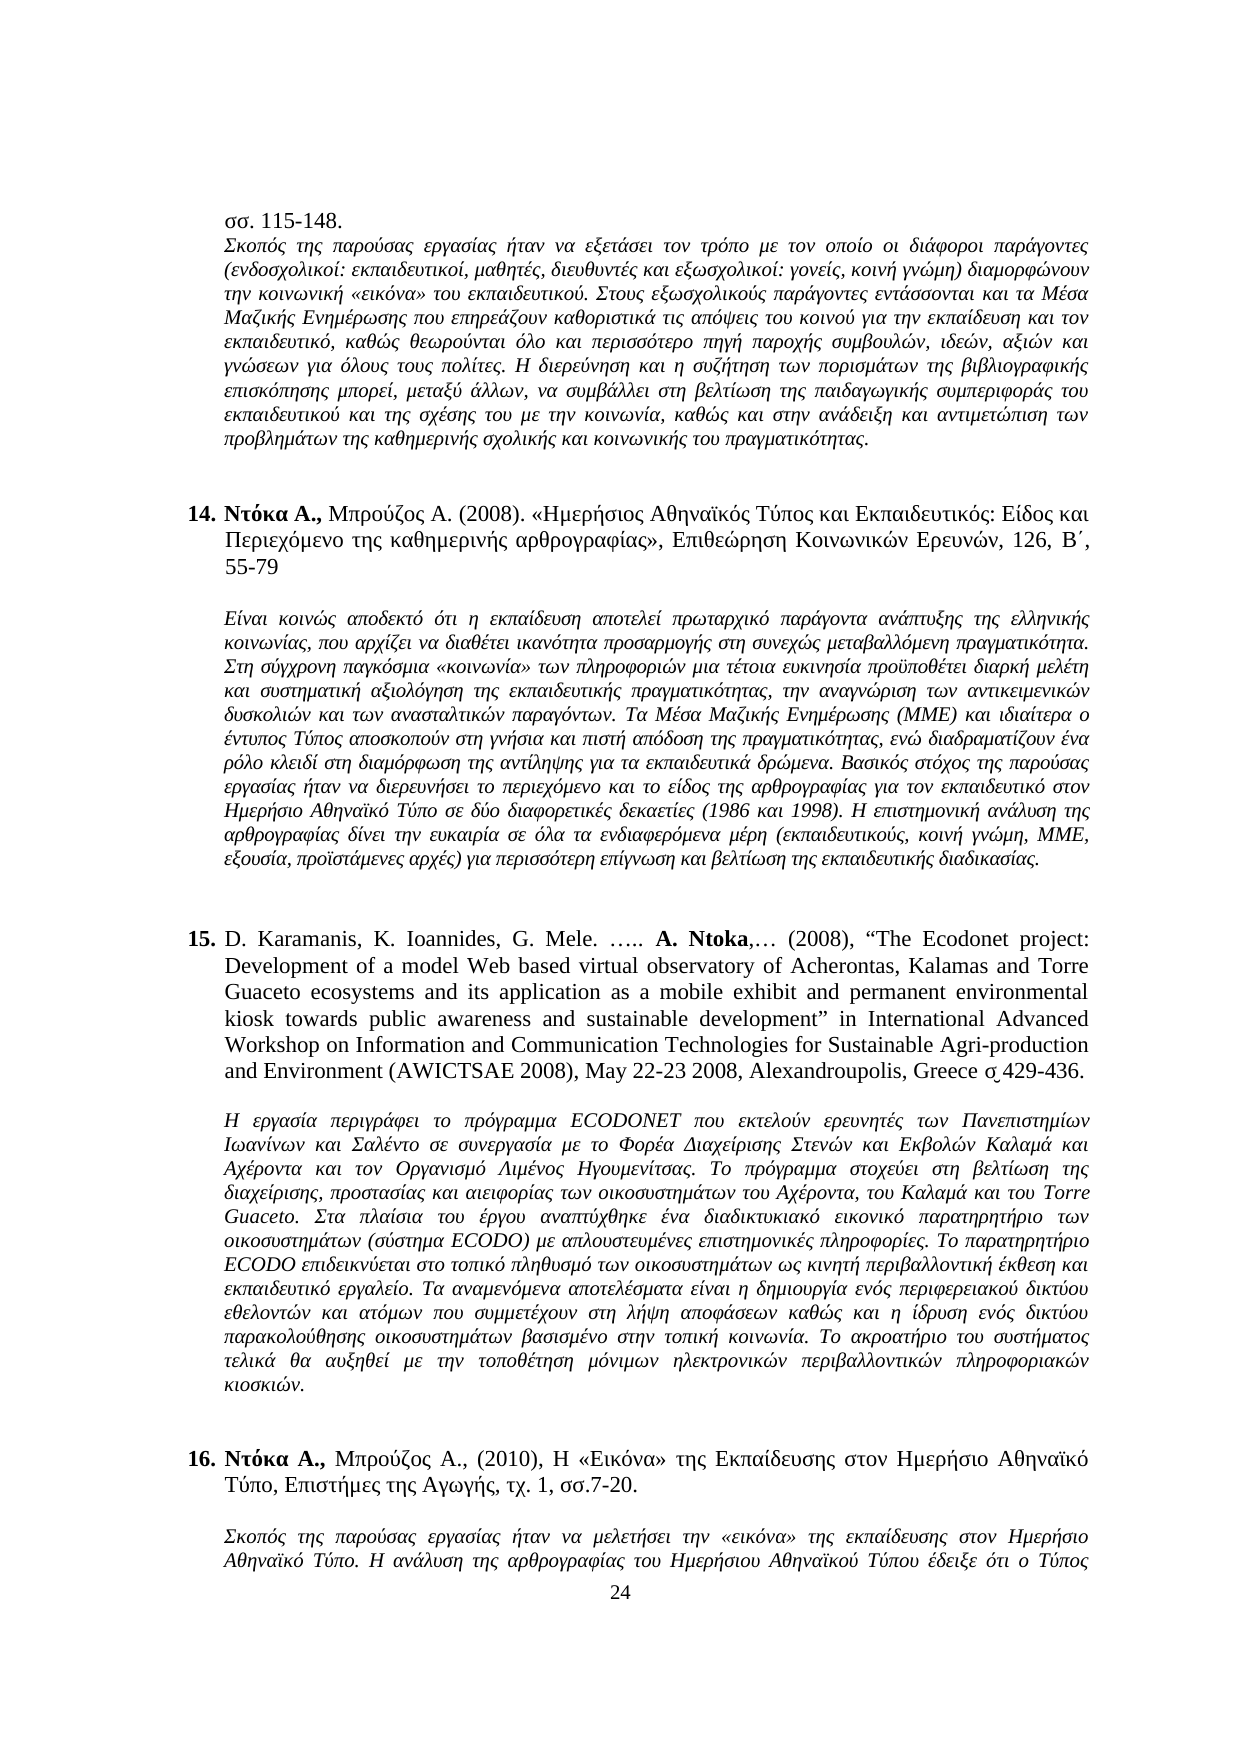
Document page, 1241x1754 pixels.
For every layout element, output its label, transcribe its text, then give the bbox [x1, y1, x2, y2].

list D. Karamanis, K. Ioannides, G. Mele. ….. A. Ntoka,… (2008), “The Ecodonet project: Development of a model Web based virtual observatory of Acherontas, Kalamas and Torre Guaceto ecosystems and its application as a mobile exhibit and permanent environmental kiosk towards public awareness and sustainable development” in International Advanced Workshop on Information and Communication Technologies for Sustainable Agri-production and Environment (AWICTSAE 2008), May 22-23 2008, Alexandroupolis, Greece σ̮ 429-436. [187, 926, 1090, 1084]
text Είναι κοινώς αποδεκτό ότι η εκπαίδευση αποτελεί πρωταρχικό παράγοντα ανάπτυξης της ελληνικής κοινωνίας, που αρχίζει να διαθέτει ικανότητα προσαρμογής στη συνεχώς μεταβαλλόμενη πραγματικότητα. Στη σύγχρονη παγκόσμια «κοινωνία» των πληροφοριών μια τέτοια ευκινησία προϋποθέτει διαρκή μελέτη και συστηματική αξιολόγηση της εκπαιδευτικής πραγματικότητας, την αναγνώριση των αντικειμενικών δυσκολιών και των ανασταλτικών παραγόντων. Τα Μέσα Μαζικής Ενημέρωσης (ΜΜΕ) και ιδιαίτερα ο έντυπος Τύπος αποσκοπούν στη γνήσια και πιστή απόδοση της πραγματικότητας, ενώ διαδραματίζουν ένα ρόλο κλειδί στη διαμόρφωση της αντίληψης για τα εκπαιδευτικά δρώμενα. Βασικός στόχος της παρούσας εργασίας ήταν να διερευνήσει το περιεχόμενο και το είδος της αρθρογραφίας για τον εκπαιδευτικό στον Ημερήσιο Αθηναϊκό Τύπο σε δύο διαφορετικές δεκαετίες (1986 και 1998). Η επιστημονική ανάλυση της αρθρογραφίας δίνει την ευκαιρία σε όλα τα ενδιαφερόμενα μέρη (εκπαιδευτικούς, κοινή γνώμη, ΜΜΕ, εξουσία, προϊστάμενες αρχές) για περισσότερη επίγνωση και βελτίωση της εκπαιδευτικής διαδικασίας. [224, 606, 1090, 870]
list Ντόκα Α., Μπρούζος Α., (2010), Η «Εικόνα» της Εκπαίδευσης στον Ημερήσιο Αθηναϊκό Τύπο, Επιστήμες της Αγωγής, τχ. 1, σσ.7-20. [187, 1444, 1090, 1497]
list Ντόκα Α., Μπρούζος Α. (2008). «Ημερήσιος Αθηναϊκός Τύπος και Εκπαιδευτικός: Είδος και Περιεχόμενο της καθημερινής αρθρογραφίας», Επιθεώρηση Κοινωνικών Ερευνών, 126, B΄, 55-79 [187, 500, 1090, 579]
text Σκοπός της παρούσας εργασίας ήταν να εξετάσει τον τρόπο με τον οποίο οι διάφοροι παράγοντες (ενδοσχολικοί: εκπαιδευτικοί, μαθητές, διευθυντές και εξωσχολικοί: γονείς, κοινή γνώμη) διαμορφώνουν την κοινωνική «εικόνα» του εκπαιδευτικού. Στους εξωσχολικούς παράγοντες εντάσσονται και τα Μέσα Μαζικής Ενημέρωσης που επηρεάζουν καθοριστικά τις απόψεις του κοινού για την εκπαίδευση και τον εκπαιδευτικό, καθώς θεωρούνται όλο και περισσότερο πηγή παροχής συμβουλών, ιδεών, αξιών και γνώσεων για όλους τους πολίτες. Η διερεύνηση και η συζήτηση των πορισμάτων της βιβλιογραφικής επισκόπησης μπορεί, μεταξύ άλλων, να συμβάλλει στη βελτίωση της παιδαγωγικής συμπεριφοράς του εκπαιδευτικού και της σχέσης του με την κοινωνία, καθώς και στην ανάδειξη και αντιμετώπιση των προβλημάτων της καθημερινής σχολικής και κοινωνικής του πραγματικότητας. [224, 233, 1090, 450]
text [224, 1524, 1090, 1572]
text Η εργασία περιγράφει το πρόγραμμα ECODONET που εκτελούν ερευνητές των Πανεπιστημίων Ιωανίνων και Σαλέντο σε συνεργασία με το Φορέα Διαχείρισης Στενών και Εκβολών Καλαμά και Αχέροντα και τον Οργανισμό Λιμένος Ηγουμενίτσας. Το πρόγραμμα στοχεύει στη βελτίωση της διαχείρισης, προστασίας και αιειφορίας των οικοσυστημάτων του Αχέροντα, του Καλαμά και του Torre Guaceto. Στα πλαίσια του έργου αναπτύχθηκε ένα διαδικτυκιακό εικονικό παρατηρητήριο των οικοσυστημάτων (σύστημα ECODO) με απλουστευμένες επιστημονικές πληροφορίες. Το παρατηρητήριο ECODO επιδεικνύεται στο τοπικό πληθυσμό των οικοσυστημάτων ως κινητή περιβαλλοντική έκθεση και εκπαιδευτικό εργαλείο. Τα αναμενόμενα αποτελέσματα είναι η δημιουργία ενός περιφερειακού δικτύου εθελοντών και ατόμων που συμμετέχουν στη λήψη αποφάσεων καθώς και η ίδρυση ενός δικτύου παρακολούθησης οικοσυστημάτων βασισμένο στην τοπική κοινωνία. Το ακροατήριο του συστήματος τελικά θα αυξηθεί με την τοποθέτηση μόνιμων ηλεκτρονικών περιβαλλοντικών πληροφοριακών κιοσκιών. [224, 1108, 1090, 1396]
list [187, 207, 1090, 233]
